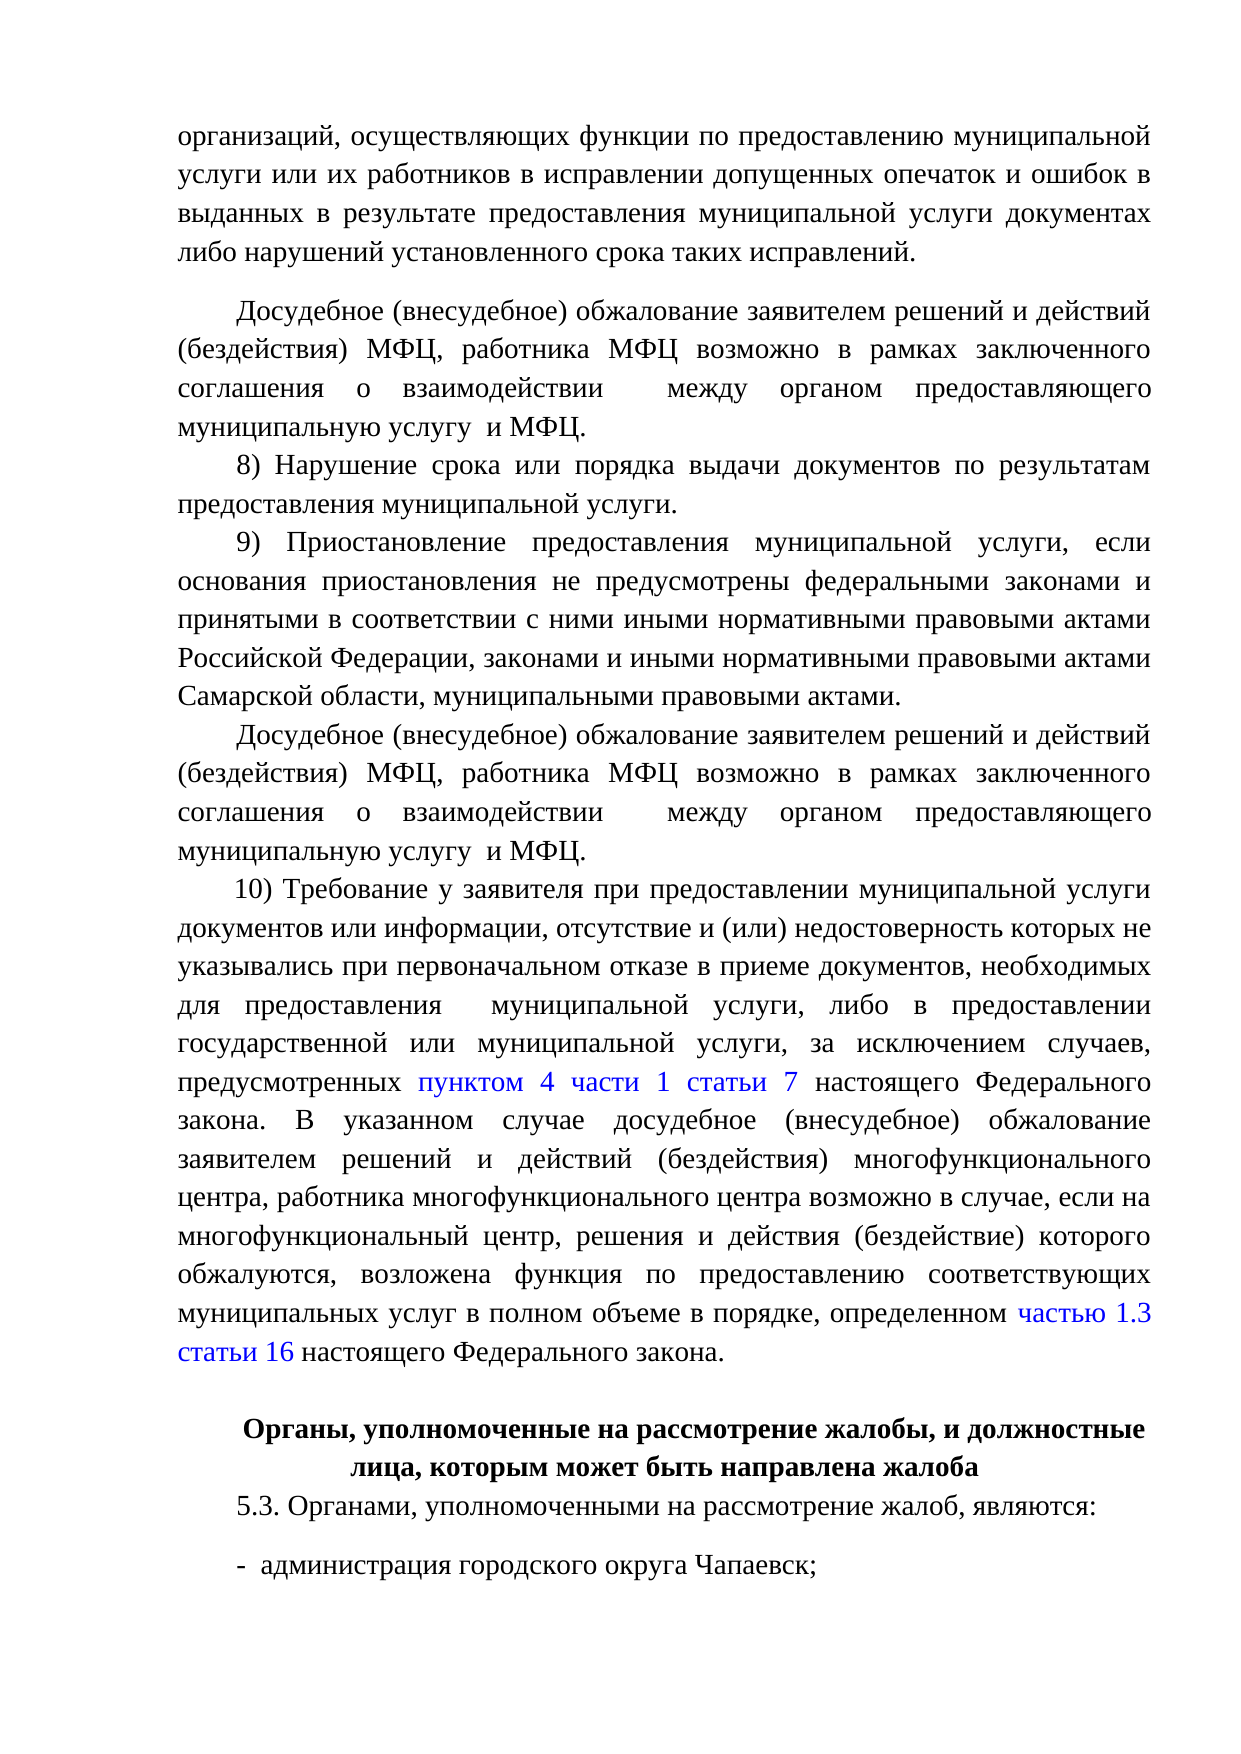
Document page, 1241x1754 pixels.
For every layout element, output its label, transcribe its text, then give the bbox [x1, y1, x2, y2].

text 5.3. Органами, уполномоченными на рассмотрение жалоб, являются: [177, 1488, 1152, 1521]
subtitle Органы, уполномоченные на рассмотрение жалобы, и должностные лица, которым может быть направлена жалоба [177, 1411, 1152, 1483]
text 10) Требование у заявителя при предоставлении муниципальной услуги документов или информации, отсутствие и (или) недостоверность которых не указывались при первоначальном отказе в приеме документов, необходимых для предоставления муниципальной услуги, либо в предоставлении государственной или муниципальной услуги, за исключением случаев, предусмотренных пунктом 4 части 1 статьи 7 настоящего Федерального закона. В указанном случае досудебное (внесудебное) обжалование заявителем решений и действий (бездействия) многофункционального центра, работника многофункционального центра возможно в случае, если на многофункциональный центр, решения и действия (бездействие) которого обжалуются, возложена функция по предоставлению соответствующих муниципальных услуг в полном объеме в порядке, определенном частью 1.3 статьи 16 настоящего Федерального закона. [177, 871, 1152, 1367]
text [177, 118, 1152, 267]
list 8) Нарушение срока или порядка выдачи документов по результатам предоставления муниципальной услуги. [177, 447, 1152, 519]
text - администрация городского округа Чапаевск; [177, 1547, 1152, 1581]
list 9) Приостановление предоставления муниципальной услуги, если основания приостановления не предусмотрены федеральными законами и принятыми в соответствии с ними иными нормативными правовыми актами Российской Федерации, законами и иными нормативными правовыми актами Самарской области, муниципальными правовыми актами. [177, 524, 1152, 712]
